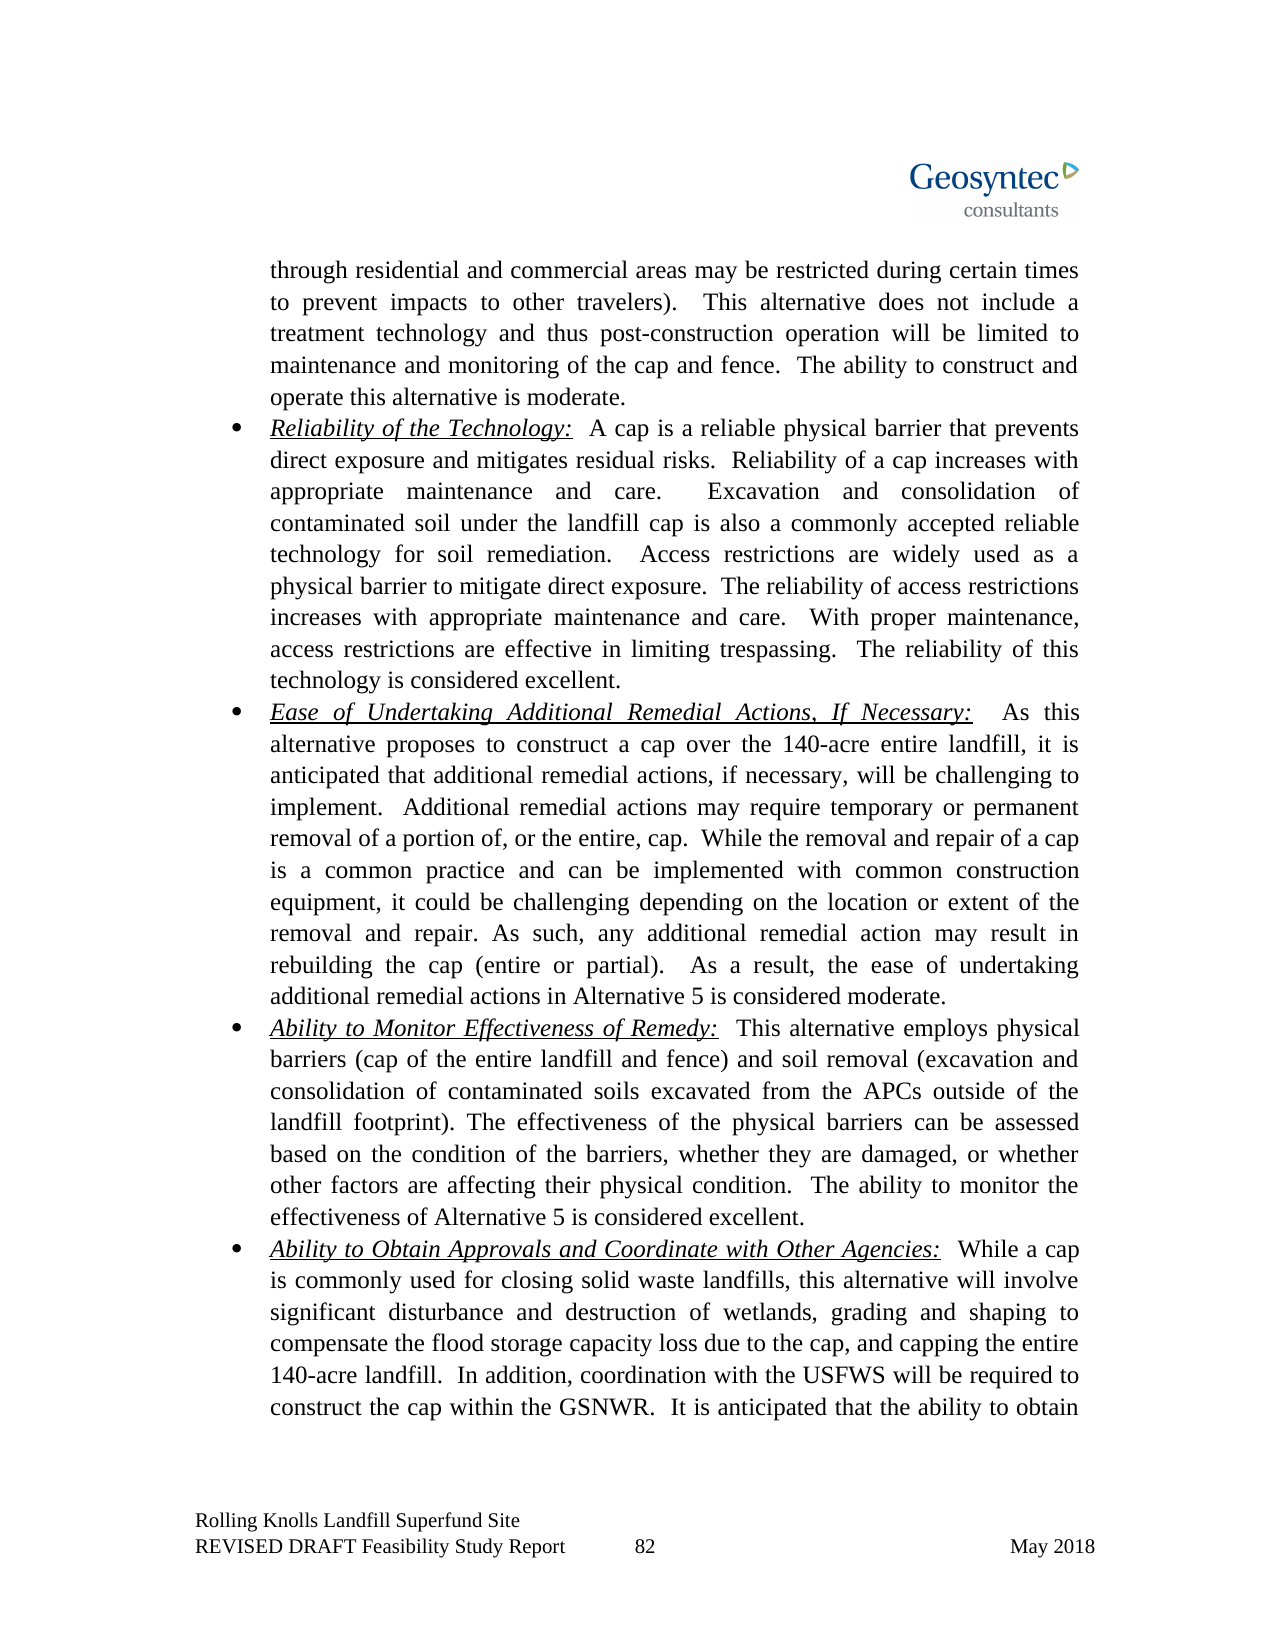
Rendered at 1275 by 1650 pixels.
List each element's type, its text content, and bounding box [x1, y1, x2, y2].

list Ease of Undertaking Additional Remedial Actions, If Necessary: As this alternative proposes to construct a cap over the 140-acre entire landfill, it is anticipated that additional remedial actions, if necessary, will be challenging to implement. Additional remedial actions may require temporary or permanent removal of a portion of, or the entire, cap. While the removal and repair of a cap is a common practice and can be implemented with common construction equipment, it could be challenging depending on the location or extent of the removal and repair. As such, any additional remedial action may result in rebuilding the cap (entire or partial). As a result, the ease of undertaking additional remedial actions in Alternative 5 is considered moderate. [232, 697, 1080, 1010]
list Reliability of the Technology: A cap is a reliable physical barrier that prevents direct exposure and mitigates residual risks. Reliability of a cap increases with appropriate maintenance and care. Excavation and consolidation of contaminated soil under the landfill cap is also a commonly accepted reliable technology for soil remediation. Access restrictions are widely used as a physical barrier to mitigate direct exposure. The reliability of access restrictions increases with appropriate maintenance and care. With proper maintenance, access restrictions are effective in limiting trespassing. The reliability of this technology is considered excellent. [232, 413, 1080, 694]
list Ability to Monitor Effectiveness of Remedy: This alternative employs physical barriers (cap of the entire landfill and fence) and soil removal (excavation and consolidation of contaminated soils excavated from the APCs outside of the landfill footprint). The effectiveness of the physical barriers can be assessed based on the condition of the barriers, whether they are damaged, or whether other factors are affecting their physical condition. The ability to monitor the effectiveness of Alternative 5 is considered excellent. [232, 1013, 1080, 1231]
picture [908, 160, 1080, 218]
